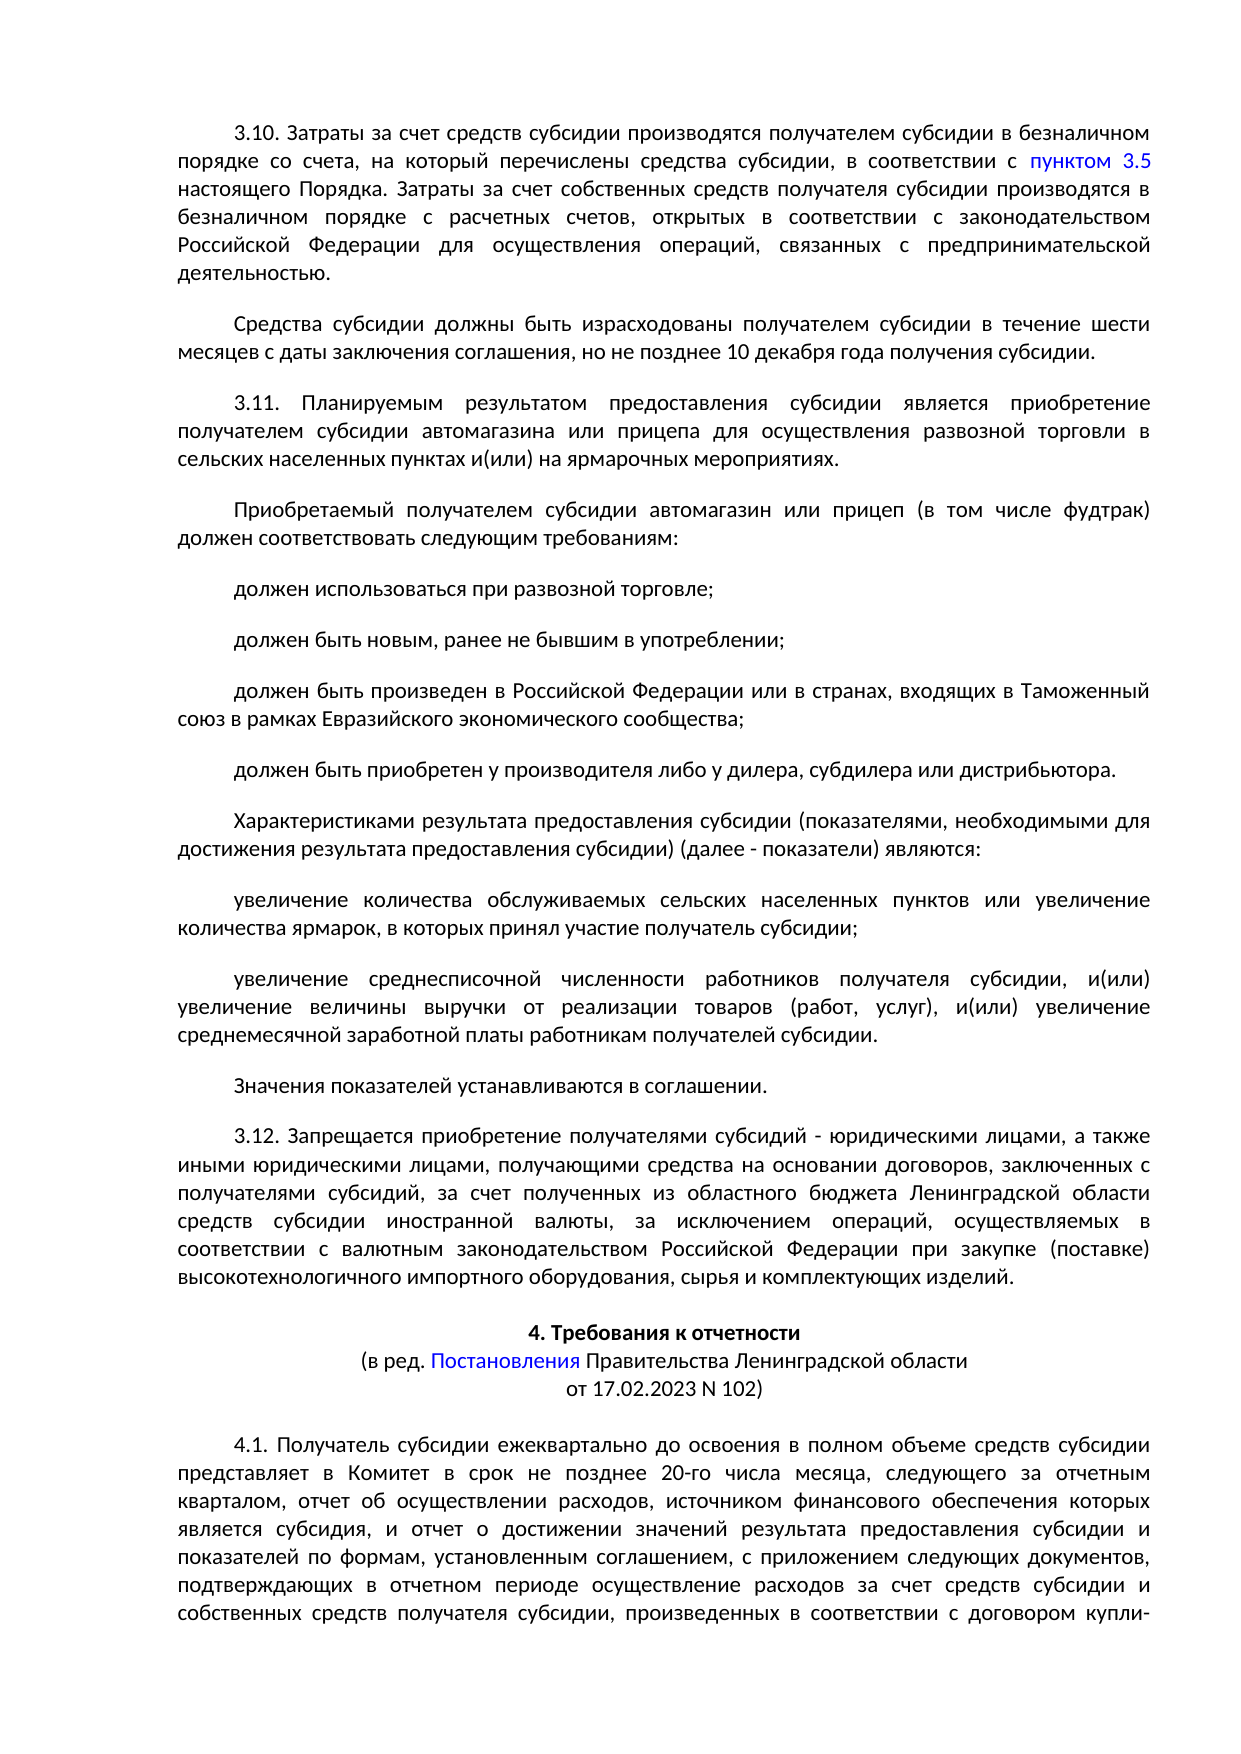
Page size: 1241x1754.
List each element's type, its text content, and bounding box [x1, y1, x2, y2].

text (в ред. Постановления Правительства Ленинградской области [177, 1346, 1152, 1374]
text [177, 1430, 1152, 1626]
text Средства субсидии должны быть израсходованы получателем субсидии в течение шести месяцев с даты заключения соглашения, но не позднее 10 декабря года получения субсидии. [177, 309, 1152, 365]
text должен быть новым, ранее не бывшим в употреблении; [177, 625, 1152, 653]
text от 17.02.2023 N 102) [177, 1374, 1152, 1402]
text Характеристиками результата предоставления субсидии (показателями, необходимыми для достижения результата предоставления субсидии) (далее - показатели) являются: [177, 806, 1152, 862]
text 3.12. Запрещается приобретение получателями субсидий - юридическими лицами, а также иными юридическими лицами, получающими средства на основании договоров, заключенных с получателями субсидий, за счет полученных из областного бюджета Ленинградской области средств субсидии иностранной валюты, за исключением операций, осуществляемых в соответствии с валютным законодательством Российской Федерации при закупке (поставке) высокотехнологичного импортного оборудования, сырья и комплектующих изделий. [177, 1122, 1152, 1290]
text должен использоваться при развозной торговле; [177, 574, 1152, 602]
text Приобретаемый получателем субсидии автомагазин или прицеп (в том числе фудтрак) должен соответствовать следующим требованиям: [177, 495, 1152, 551]
text 3.10. Затраты за счет средств субсидии производятся получателем субсидии в безналичном порядке со счета, на который перечислены средства субсидии, в соответствии с пунктом 3.5 настоящего Порядка. Затраты за счет собственных средств получателя субсидии производятся в безналичном порядке с расчетных счетов, открытых в соответствии с законодательством Российской Федерации для осуществления операций, связанных с предпринимательской деятельностью. [177, 118, 1152, 286]
text увеличение среднесписочной численности работников получателя субсидии, и(или) увеличение величины выручки от реализации товаров (работ, услуг), и(или) увеличение среднемесячной заработной платы работникам получателей субсидии. [177, 964, 1152, 1048]
text Значения показателей устанавливаются в соглашении. [177, 1071, 1152, 1099]
text должен быть произведен в Российской Федерации или в странах, входящих в Таможенный союз в рамках Евразийского экономического сообщества; [177, 676, 1152, 732]
text должен быть приобретен у производителя либо у дилера, субдилера или дистрибьютора. [177, 755, 1152, 783]
text 3.11. Планируемым результатом предоставления субсидии является приобретение получателем субсидии автомагазина или прицепа для осуществления развозной торговли в сельских населенных пунктах и(или) на ярмарочных мероприятиях. [177, 388, 1152, 472]
title 4. Требования к отчетности [177, 1318, 1152, 1346]
text увеличение количества обслуживаемых сельских населенных пунктов или увеличение количества ярмарок, в которых принял участие получатель субсидии; [177, 885, 1152, 941]
